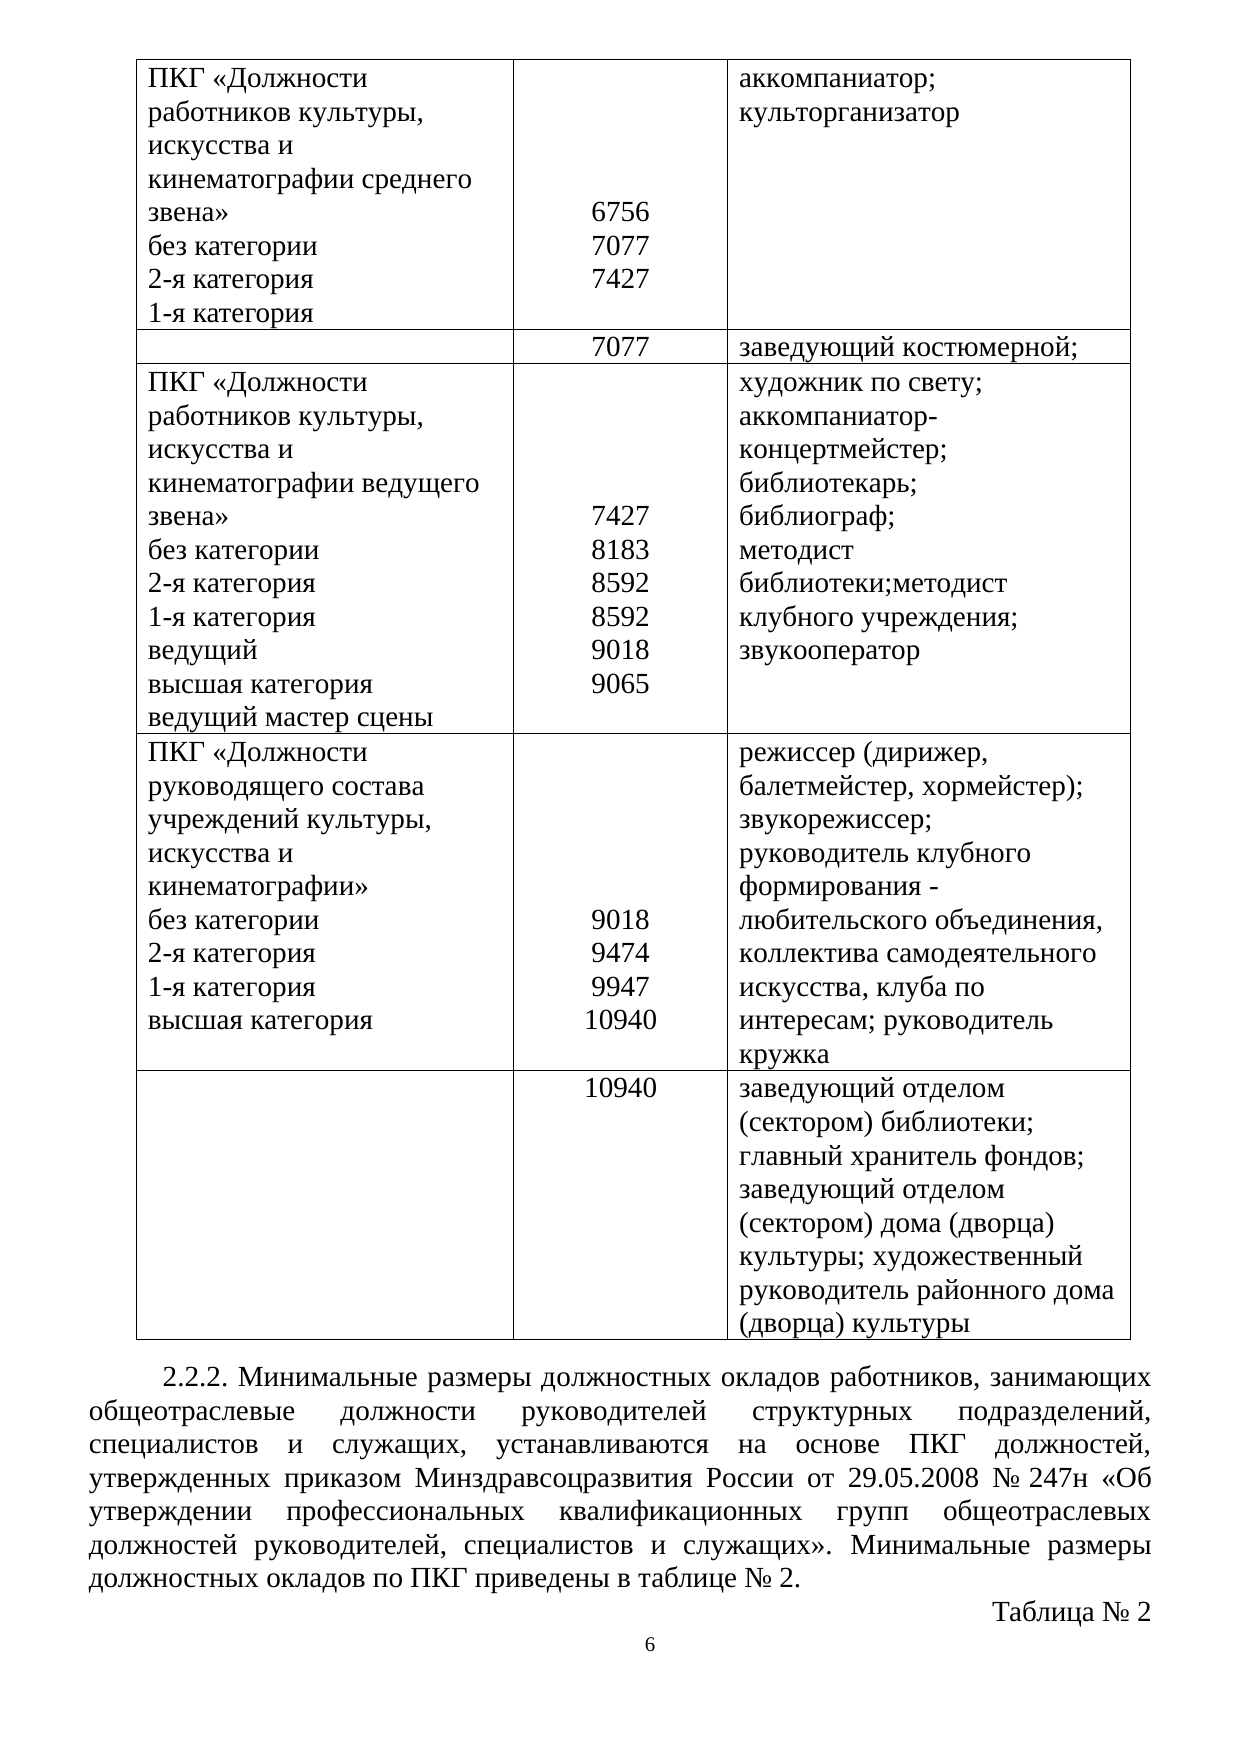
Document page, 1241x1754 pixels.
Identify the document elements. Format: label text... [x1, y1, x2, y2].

table_cell 10940 [514, 1071, 727, 1339]
table_cell ПКГ «Должности руководящего состава учреждений культуры, искусства и кинематографии» без категории 2-я категория 1-я категория высшая категория [137, 734, 513, 1069]
table_cell художник по свету; аккомпаниатор-концертмейстер; библиотекарь; библиограф; методист библиотеки;методист клубного учреждения; звукооператор [728, 364, 1130, 733]
table_cell [137, 330, 513, 363]
table_cell режиссер (дирижер, балетмейстер, хормейстер); звукорежиссер; руководитель клубного формирования - любительского объединения, коллектива самодеятельного искусства, клуба по интересам; руководитель кружка [728, 734, 1130, 1069]
table_cell [137, 1071, 513, 1339]
table_cell ПКГ «Должности работников культуры, искусства и кинематографии среднего звена» без категории 2-я категория 1-я категория [137, 60, 513, 328]
table_cell 7077 [514, 330, 727, 363]
table_cell ПКГ «Должности работников культуры, искусства и кинематографии ведущего звена» без категории 2-я категория 1-я категория ведущий высшая категория ведущий мастер сцены [137, 364, 513, 733]
table_cell 6756 7077 7427 [514, 60, 727, 328]
table_cell 9018 9474 9947 10940 [514, 734, 727, 1069]
table_cell 7427 8183 8592 8592 9018 9065 [514, 364, 727, 733]
table_cell аккомпаниатор; культорганизатор [728, 60, 1130, 328]
table_cell заведующий костюмерной; [728, 330, 1130, 363]
text 2.2.2. Минимальные размеры должностных окладов работников, занимающих общеотраслевые должности руководителей структурных подразделений, специалистов и служащих, устанавливаются на основе ПКГ должностей, утвержденных приказом Минздравсоцразвития России от 29.05.2008 № 247н «Об утверждении профессиональных квалификационных групп общеотраслевых должностей руководителей, специалистов и служащих». Минимальные размеры должностных окладов по ПКГ приведены в таблице № 2. [89, 1359, 1152, 1594]
text Таблица № 2 [148, 1594, 1152, 1627]
table_cell заведующий отделом (сектором) библиотеки; главный хранитель фондов; заведующий отделом (сектором) дома (дворца) культуры; художественный руководитель районного дома (дворца) культуры [728, 1071, 1130, 1339]
